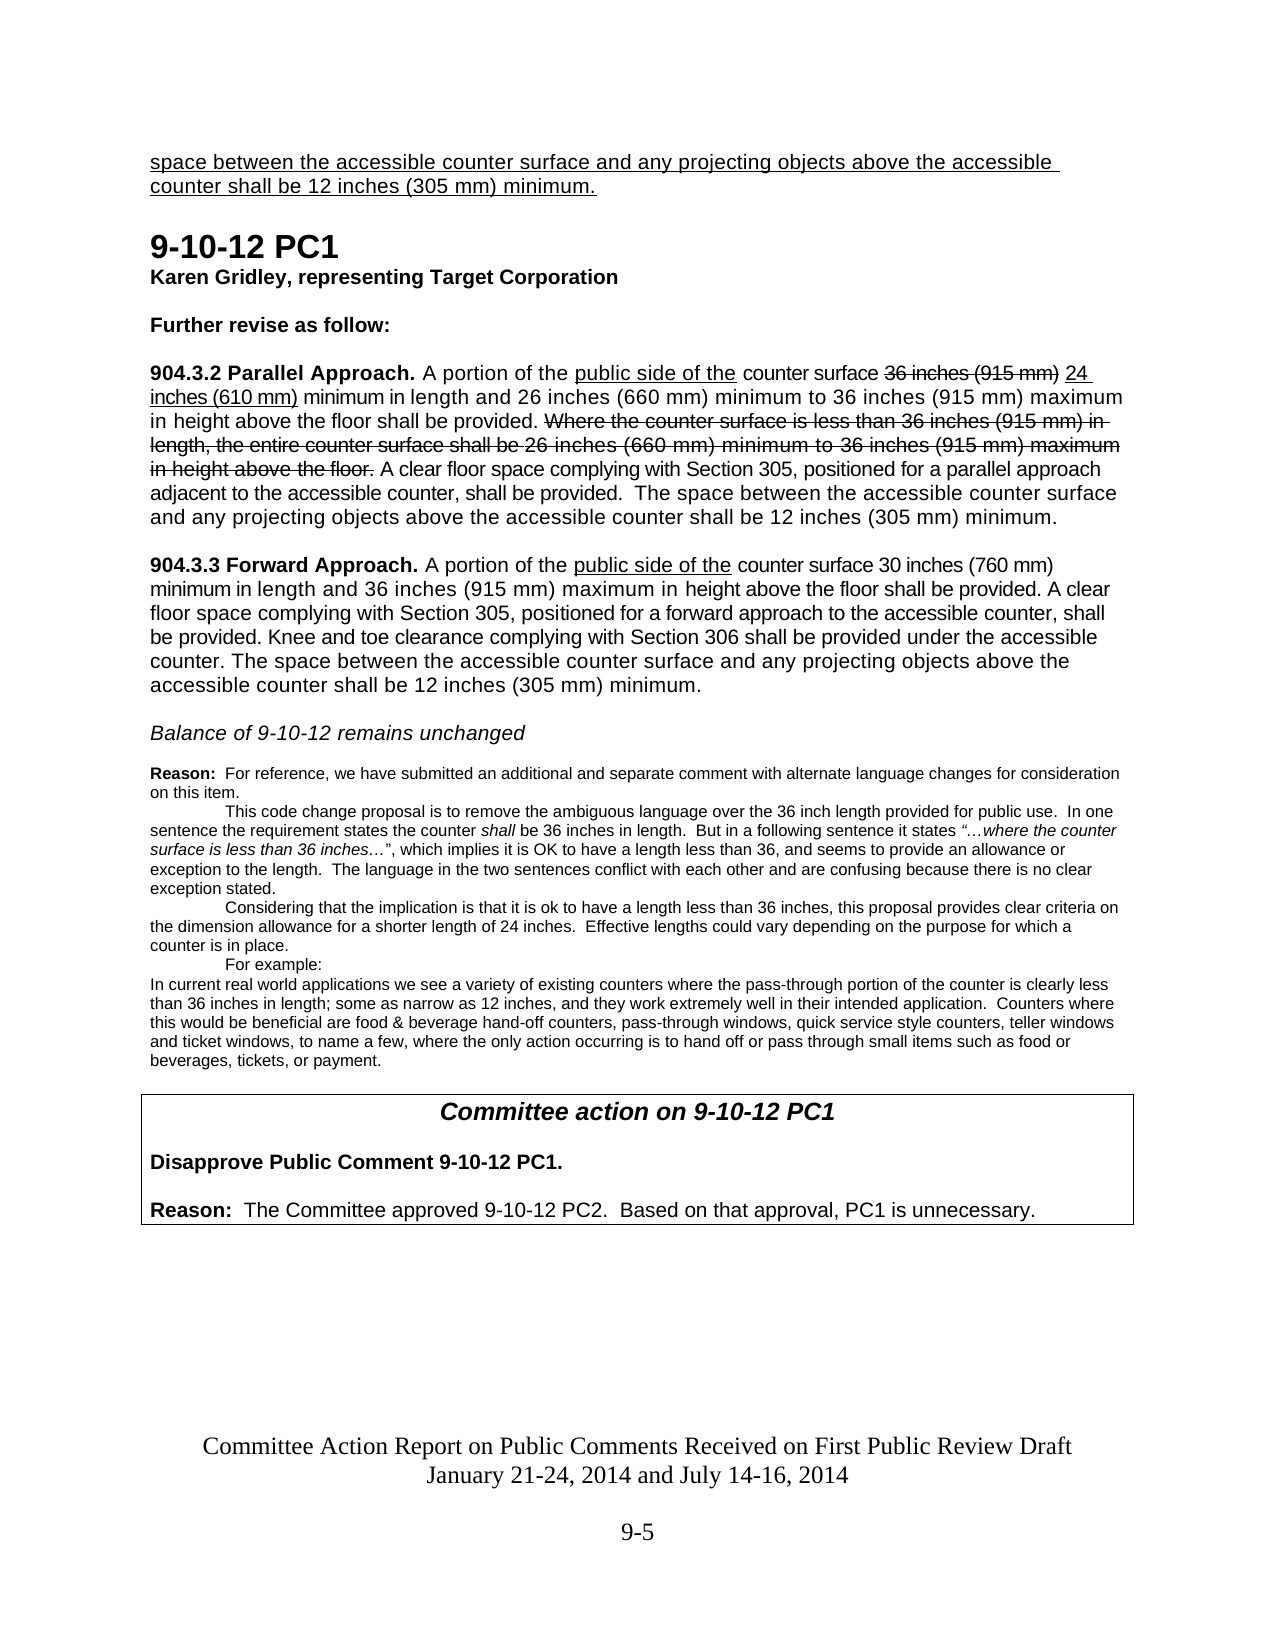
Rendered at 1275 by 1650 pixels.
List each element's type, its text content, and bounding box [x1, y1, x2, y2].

text 904.3.3 Forward Approach. A portion of the public side of the counter surface 30 inches (760 mm) minimum in length and 36 inches (915 mm) maximum in height above the floor shall be provided. A clear floor space complying with Section 305, positioned for a forward approach to the accessible counter, shall be provided. Knee and toe clearance complying with Section 306 shall be provided under the accessible counter. The space between the accessible counter surface and any projecting objects above the accessible counter shall be 12 inches (305 mm) minimum. [150, 553, 1125, 696]
text Further revise as follow: [150, 313, 1125, 337]
text Disapprove Public Comment 9-10-12 PC1. [150, 1150, 1125, 1174]
text Committee action on 9-10-12 PC1 [142, 1095, 1133, 1126]
text This code change proposal is to remove the ambiguous language over the 36 inch length provided for public use. In one sentence the requirement states the counter shall be 36 inches in length. But in a following sentence it states “…where the counter surface is less than 36 inches…”, which implies it is OK to have a length less than 36, and seems to provide an allowance or exception to the length. The language in the two sentences conflict with each other and are confusing because there is no clear exception stated. [150, 802, 1125, 898]
text Reason: The Committee approved 9-10-12 PC2. Based on that approval, PC1 is unnecessary. [142, 1195, 1133, 1224]
text Considering that the implication is that it is ok to have a length less than 36 inches, this proposal provides clear criteria on the dimension allowance for a shorter length of 24 inches. Effective lengths could vary depending on the purpose for which a counter is in place. [150, 898, 1125, 955]
text Reason: For reference, we have submitted an additional and separate comment with alternate language changes for consideration on this item. [150, 763, 1125, 802]
text For example: [150, 955, 1125, 974]
text Karen Gridley, representing Target Corporation [150, 265, 1125, 289]
text 904.3.2 Parallel Approach. A portion of the public side of the counter surface 36 inches (915 mm) 24 inches (610 mm) minimum in length and 26 inches (660 mm) minimum to 36 inches (915 mm) maximum in height above the floor shall be provided. Where the counter surface is less than 36 inches (915 mm) in length, the entire counter surface shall be 26 inches (660 mm) minimum to 36 inches (915 mm) maximum in height above the floor. A clear floor space complying with Section 305, positioned for a parallel approach adjacent to the accessible counter, shall be provided. The space between the accessible counter surface and any projecting objects above the accessible counter shall be 12 inches (305 mm) minimum. [150, 361, 1125, 529]
text In current real world applications we see a variety of existing counters where the pass-through portion of the counter is clearly less than 36 inches in length; some as narrow as 12 inches, and they work extremely well in their intended application. Counters where this would be beneficial are food & beverage hand-off counters, pass-through windows, quick service style counters, teller windows and ticket windows, to name a few, where the only action occurring is to hand off or pass through small items such as food or beverages, tickets, or payment. [150, 974, 1125, 1070]
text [150, 150, 1125, 198]
text 9-10-12 PC1 [150, 227, 1125, 265]
text Balance of 9-10-12 remains unchanged [150, 720, 1125, 744]
